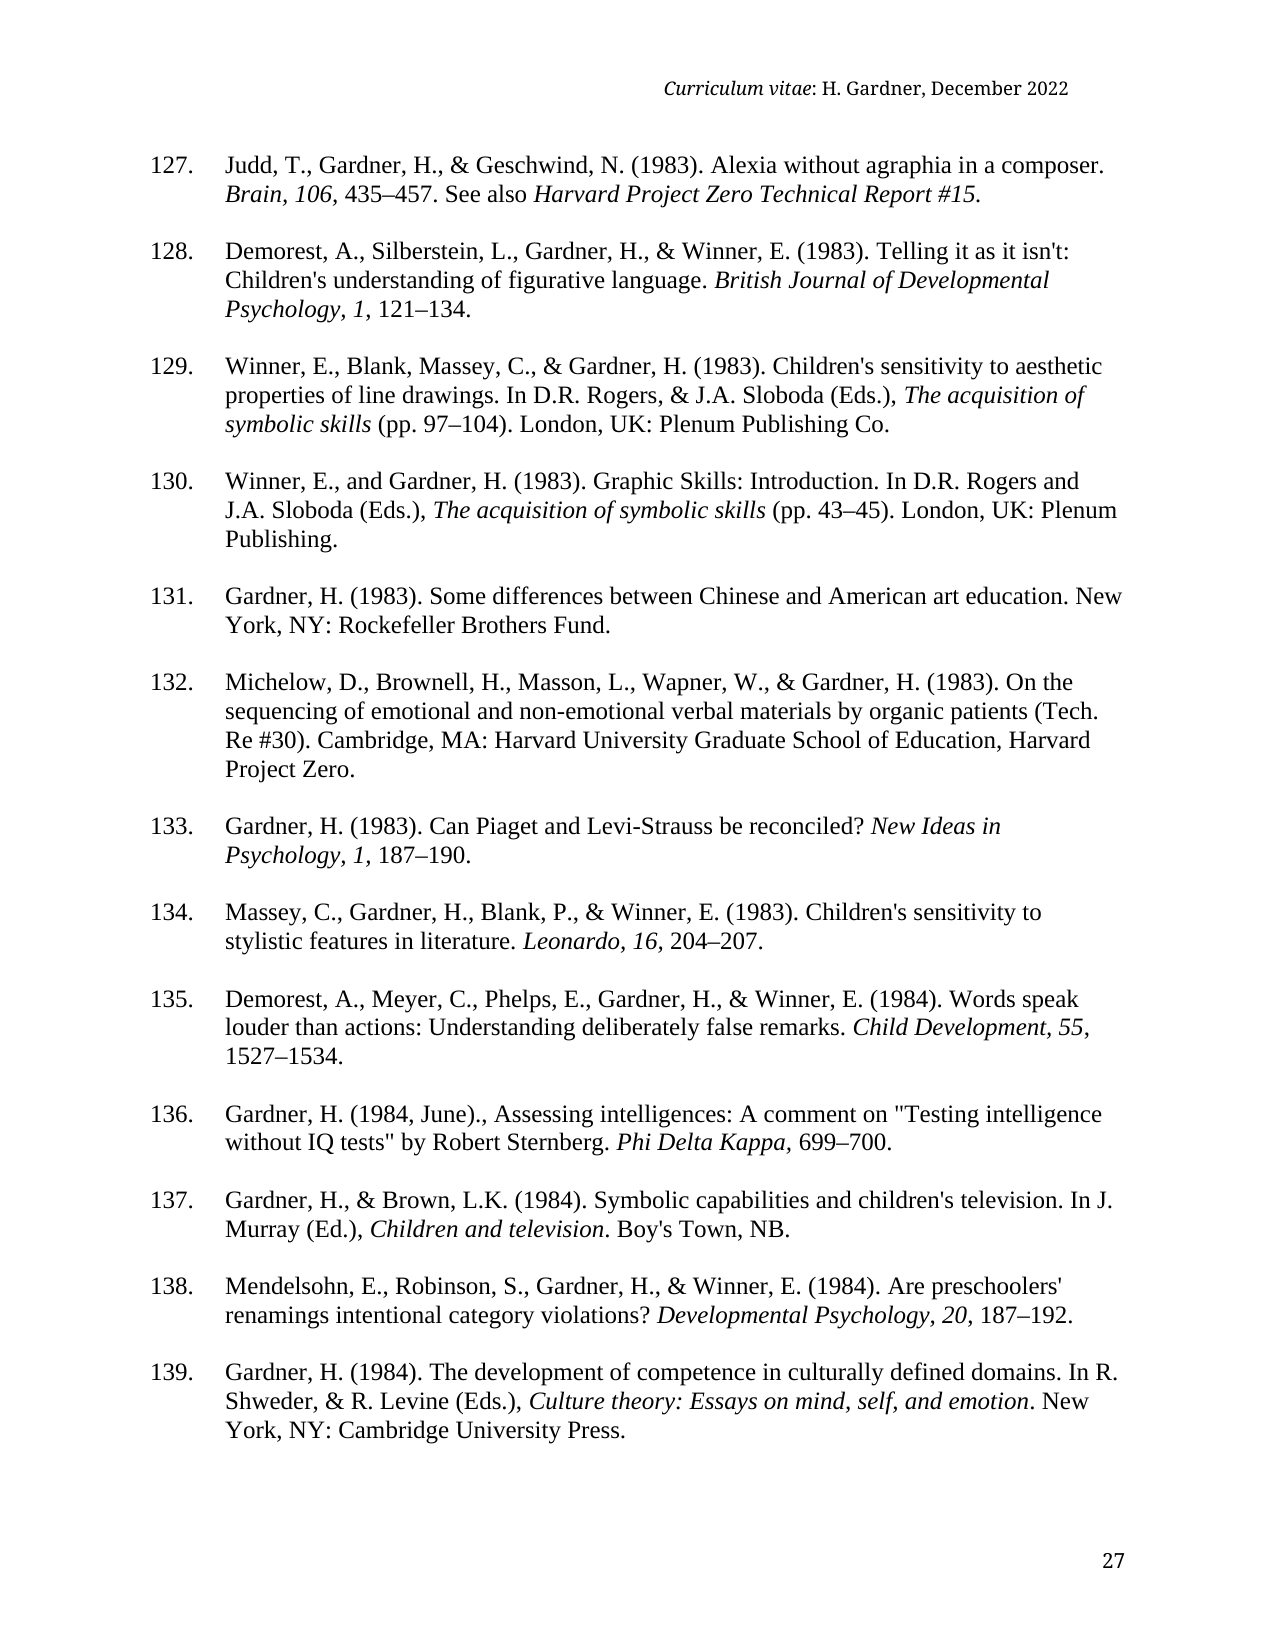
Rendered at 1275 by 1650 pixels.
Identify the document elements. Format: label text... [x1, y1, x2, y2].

list Gardner, H. (1984, June)., Assessing intelligences: A comment on "Testing intelligence without IQ tests" by Robert Sternberg. Phi Delta Kappa, 699–700. [150, 1099, 1125, 1156]
list Massey, C., Gardner, H., Blank, P., & Winner, E. (1983). Children's sensitivity to stylistic features in literature. Leonardo, 16, 204–207. [150, 897, 1125, 955]
list Michelow, D., Brownell, H., Masson, L., Wapner, W., & Gardner, H. (1983). On the sequencing of emotional and non-emotional verbal materials by organic patients (Tech. Re #30). Cambridge, MA: Harvard University Graduate School of Education, Harvard Project Zero. [150, 667, 1125, 782]
list Gardner, H. (1983). Some differences between Chinese and American art education. New York, NY: Rockefeller Brothers Fund. [150, 581, 1125, 639]
list Demorest, A., Meyer, C., Phelps, E., Gardner, H., & Winner, E. (1984). Words speak louder than actions: Understanding deliberately false remarks. Child Development, 55, 1527–1534. [150, 984, 1125, 1070]
list Mendelsohn, E., Robinson, S., Gardner, H., & Winner, E. (1984). Are preschoolers' renamings intentional category violations? Developmental Psychology, 20, 187–192. [150, 1271, 1125, 1329]
list Gardner, H. (1983). Can Piaget and Levi-Strauss be reconciled? New Ideas in Psychology, 1, 187–190. [150, 811, 1125, 869]
list Gardner, H. (1984). The development of competence in culturally defined domains. In R. Shweder, & R. Levine (Eds.), Culture theory: Essays on mind, self, and emotion. New York, NY: Cambridge University Press. [150, 1357, 1125, 1444]
list Judd, T., Gardner, H., & Geschwind, N. (1983). Alexia without agraphia in a composer. Brain, 106, 435–457. See also Harvard Project Zero Technical Report #15. [150, 150, 1125, 207]
list Gardner, H., & Brown, L.K. (1984). Symbolic capabilities and children's television. In J. Murray (Ed.), Children and television. Boy's Town, NB. [150, 1185, 1125, 1242]
list Winner, E., and Gardner, H. (1983). Graphic Skills: Introduction. In D.R. Rogers and J.A. Sloboda (Eds.), The acquisition of symbolic skills (pp. 43–45). London, UK: Plenum Publishing. [150, 466, 1125, 552]
list Demorest, A., Silberstein, L., Gardner, H., & Winner, E. (1983). Telling it as it isn't: Children's understanding of figurative language. British Journal of Developmental Psychology, 1, 121–134. [150, 236, 1125, 322]
list Winner, E., Blank, Massey, C., & Gardner, H. (1983). Children's sensitivity to aesthetic properties of line drawings. In D.R. Rogers, & J.A. Sloboda (Eds.), The acquisition of symbolic skills (pp. 97–104). London, UK: Plenum Publishing Co. [150, 351, 1125, 437]
